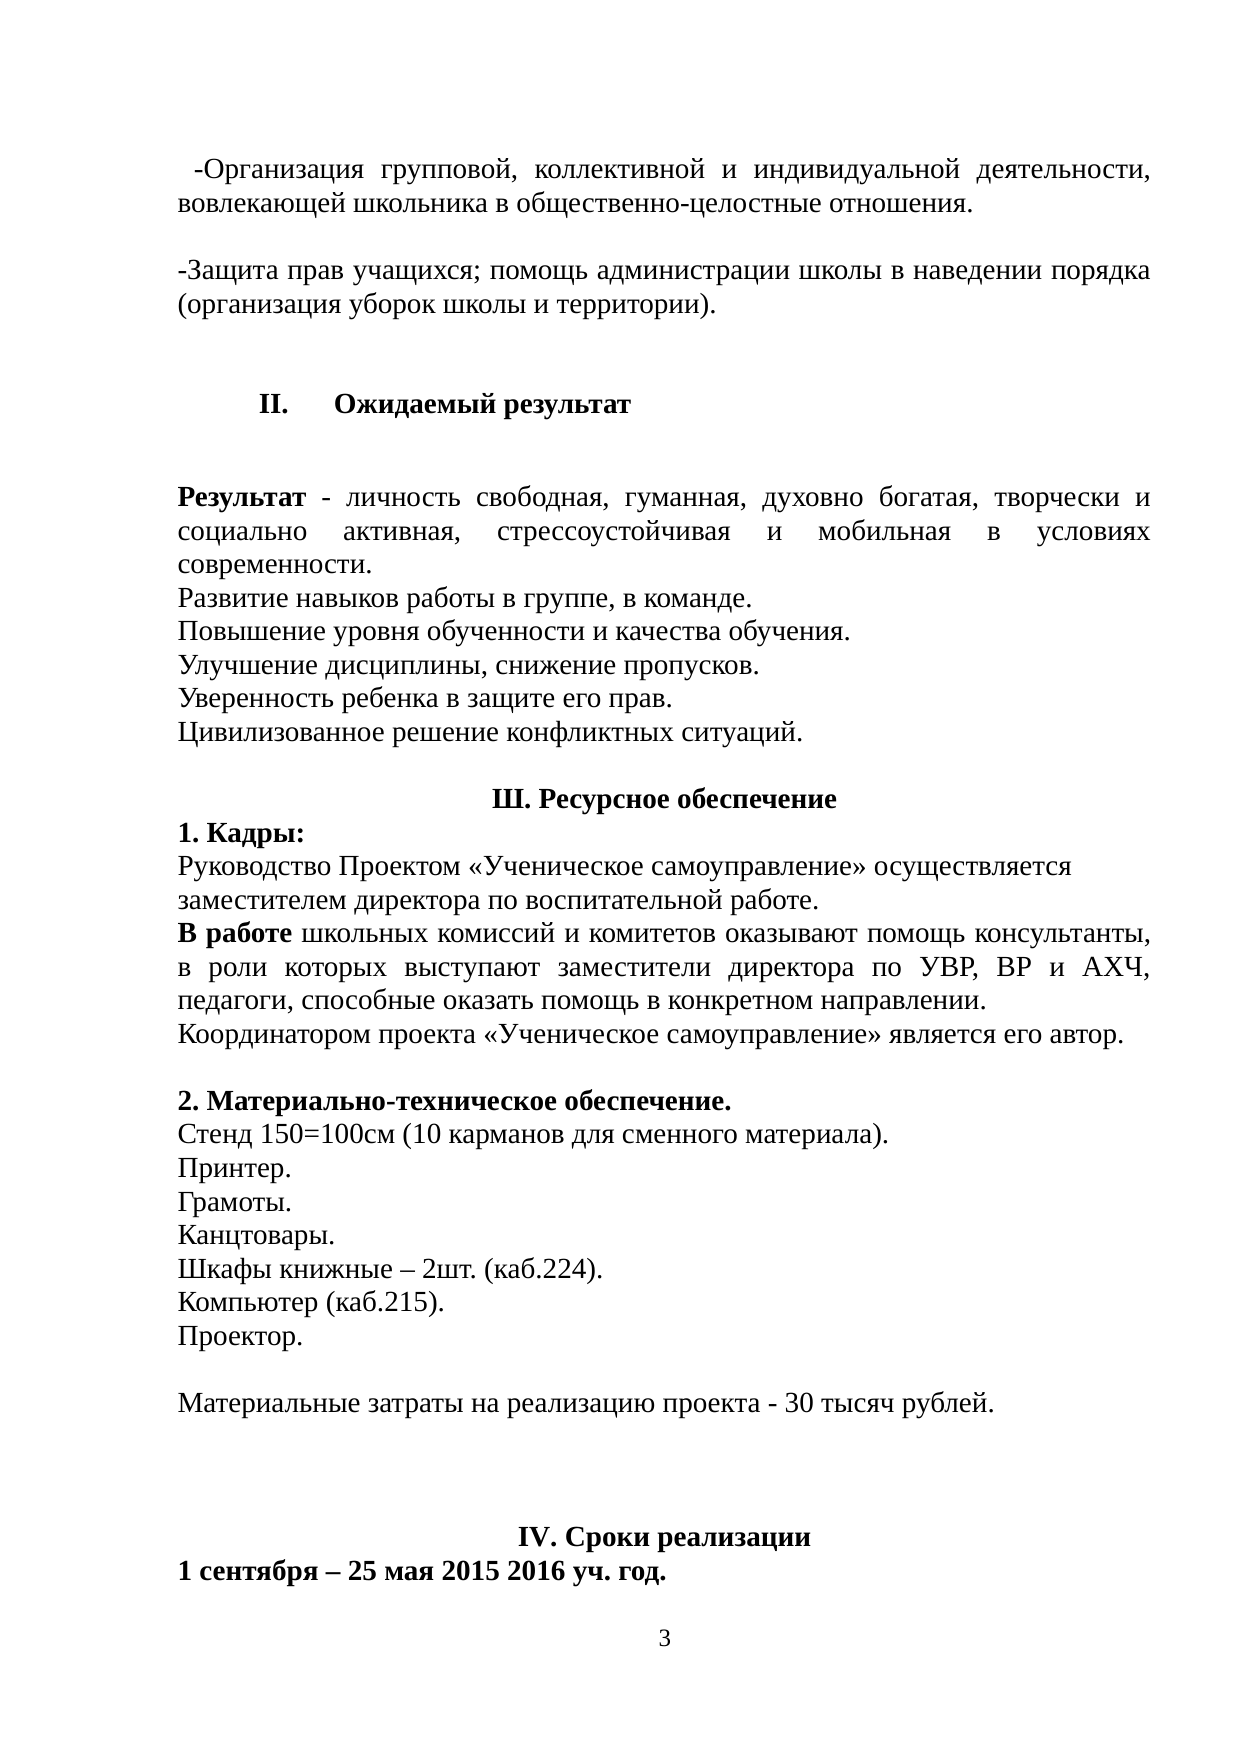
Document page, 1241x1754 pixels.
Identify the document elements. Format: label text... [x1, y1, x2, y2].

text IV. Сроки реализации [177, 1519, 1152, 1553]
text Компьютер (каб.215). [177, 1284, 1152, 1318]
text Цивилизованное решение конфликтных ситуаций. [177, 714, 1152, 748]
text 2. Материально-техническое обеспечение. [177, 1083, 1152, 1117]
list Ожидаемый результат [258, 386, 1152, 420]
text В работе школьных комиссий и комитетов оказывают помощь консультанты, в роли которых выступают заместители директора по УВР, ВР и АХЧ, педагоги, способные оказать помощь в конкретном направлении. [177, 915, 1152, 1016]
text 1 сентября – 25 мая 2015 2016 уч. год. [177, 1553, 1152, 1586]
text Координатором проекта «Ученическое самоуправление» является его автор. [177, 1016, 1152, 1049]
text Развитие навыков работы в группе, в команде. [177, 580, 1152, 613]
text заместителем директора по воспитательной работе. [177, 882, 1152, 915]
text Принтер. [177, 1150, 1152, 1184]
text Грамоты. [177, 1184, 1152, 1217]
text Уверенность ребенка в защите его прав. [177, 681, 1152, 714]
text 1. Кадры: [177, 815, 1152, 848]
text Результат - личность свободная, гуманная, духовно богатая, творчески и социально активная, стресcоустойчивая и мобильная в условиях современности. [177, 479, 1152, 580]
text Улучшение дисциплины, снижение пропусков. [177, 647, 1152, 681]
text Руководство Проектом «Ученическое самоуправление» осуществляется [177, 848, 1152, 882]
text Канцтовары. [177, 1217, 1152, 1251]
text -Защита прав учащихся; помощь администрации школы в наведении порядка (организация уборок школы и территории). [177, 252, 1152, 319]
text Стенд 150=100см (10 карманов для сменного материала). [177, 1117, 1152, 1150]
text Шкафы книжные – 2шт. (каб.224). [177, 1251, 1152, 1284]
text Проектор. [177, 1318, 1152, 1351]
text Повышение уровня обученности и качества обучения. [177, 613, 1152, 647]
text Ш. Ресурсное обеспечение [177, 781, 1152, 815]
text Материальные затраты на реализацию проекта - 30 тысяч рублей. [177, 1385, 1152, 1418]
text -Организация групповой, коллективной и индивидуальной деятельности, вовлекающей школьника в общественно-целостные отношения. [177, 152, 1152, 219]
